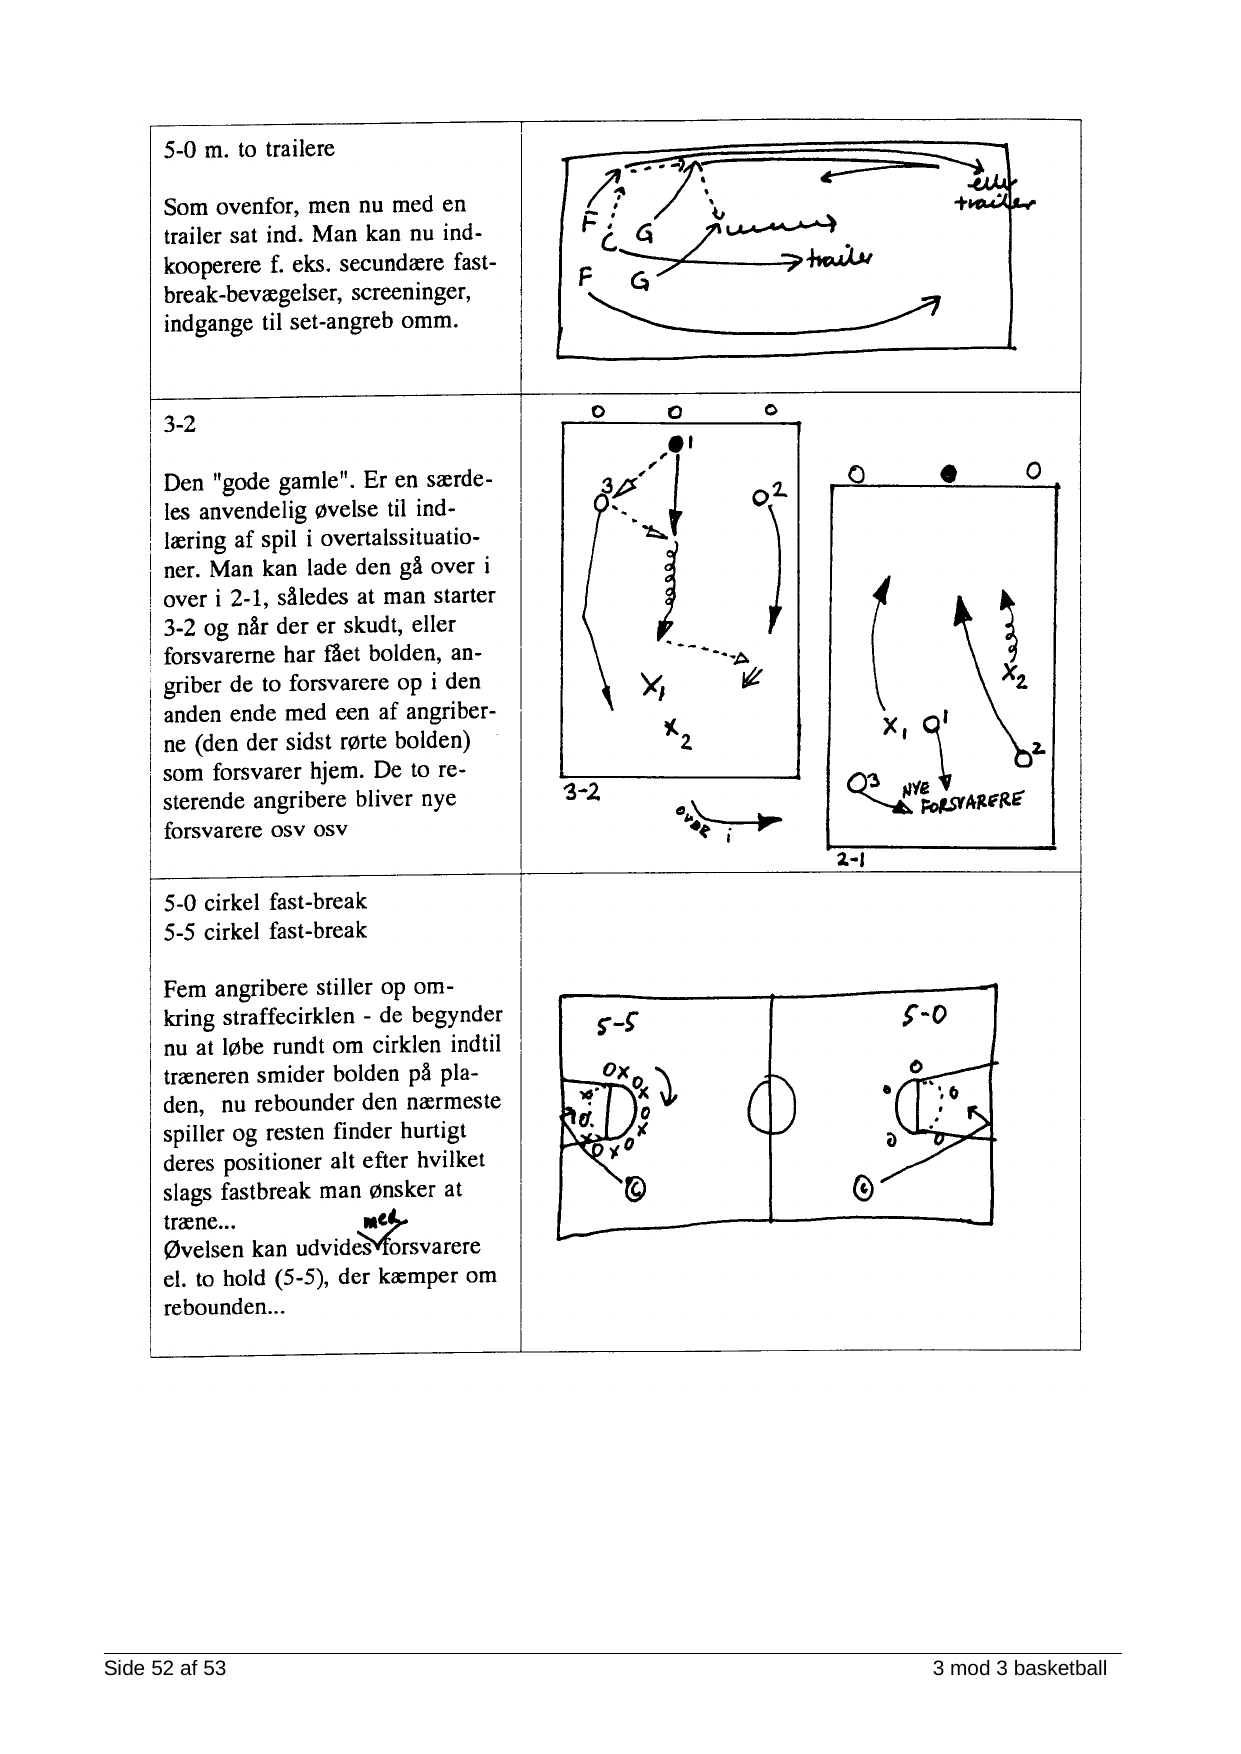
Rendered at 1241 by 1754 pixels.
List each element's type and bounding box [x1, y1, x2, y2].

picture [103, 88, 1121, 1425]
